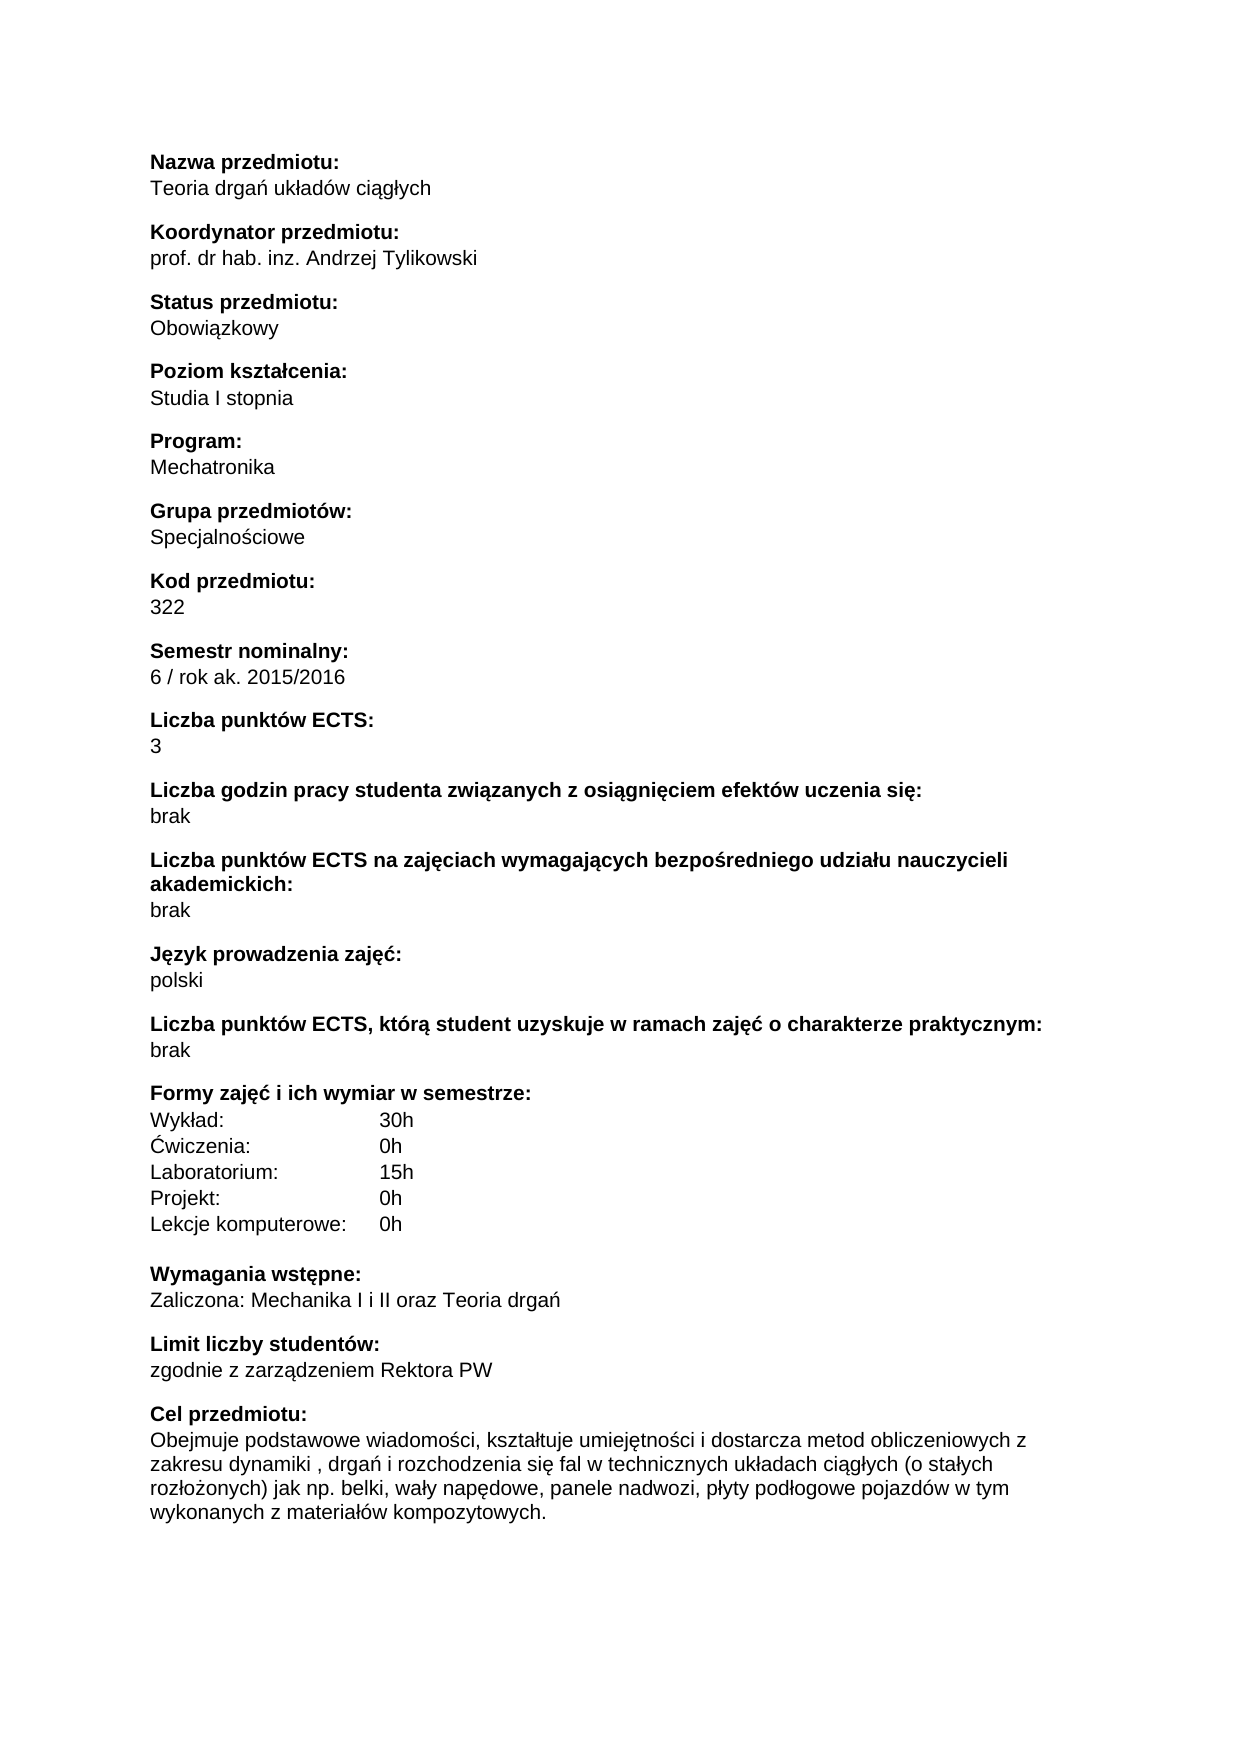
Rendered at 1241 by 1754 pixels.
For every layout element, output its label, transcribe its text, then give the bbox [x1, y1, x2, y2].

table_cell 0h [369, 1210, 597, 1236]
text Liczba punktów ECTS na zajęciach wymagających bezpośredniego udziału nauczycieli akademickich: [150, 848, 1090, 896]
text brak [150, 898, 1090, 922]
text zgodnie z zarządzeniem Rektora PW [150, 1358, 1090, 1382]
text Studia I stopnia [150, 385, 1090, 409]
text Specjalnościowe [150, 525, 1090, 549]
text brak [150, 804, 1090, 828]
text brak [150, 1037, 1090, 1061]
table_cell Lekcje komputerowe: [140, 1212, 367, 1236]
text Semestr nominalny: [150, 638, 1090, 662]
text Kod przedmiotu: [150, 569, 1090, 593]
text Cel przedmiotu: [150, 1402, 1090, 1426]
text Zaliczona: Mechanika I i II oraz Teoria drgań [150, 1288, 1090, 1312]
text Obejmuje podstawowe wiadomości, kształtuje umiejętności i dostarcza metod obliczeniowych z zakresu dynamiki , drgań i rozchodzenia się fal w technicznych układach ciągłych (o stałych rozłożonych) jak np. belki, wały napędowe, panele nadwozi, płyty podłogowe pojazdów w tym wykonanych z materiałów kompozytowych. [150, 1428, 1090, 1523]
text polski [150, 968, 1090, 992]
table_cell 0h [369, 1132, 597, 1158]
table_cell 0h [369, 1184, 597, 1210]
text Limit liczby studentów: [150, 1332, 1090, 1356]
table_header Wykład: [140, 1108, 367, 1132]
text 322 [150, 595, 1090, 619]
text Formy zajęć i ich wymiar w semestrze: [150, 1081, 1090, 1105]
text Mechatronika [150, 455, 1090, 479]
text Liczba punktów ECTS: [150, 708, 1090, 732]
text Grupa przedmiotów: [150, 499, 1090, 523]
table_header 30h [369, 1108, 597, 1132]
text 3 [150, 734, 1090, 758]
text Teoria drgań układów ciągłych [150, 176, 1090, 200]
text Poziom kształcenia: [150, 359, 1090, 383]
text Program: [150, 429, 1090, 453]
text Wymagania wstępne: [150, 1262, 1090, 1286]
table_cell Projekt: [140, 1186, 367, 1210]
text Nazwa przedmiotu: [150, 150, 1090, 174]
text prof. dr hab. inz. Andrzej Tylikowski [150, 246, 1090, 270]
table_cell Ćwiczenia: [140, 1134, 367, 1158]
text Koordynator przedmiotu: [150, 220, 1090, 244]
text Język prowadzenia zajęć: [150, 942, 1090, 966]
text Obowiązkowy [150, 316, 1090, 339]
text Liczba punktów ECTS, którą student uzyskuje w ramach zajęć o charakterze praktycznym: [150, 1011, 1090, 1035]
text Liczba godzin pracy studenta związanych z osiągnięciem efektów uczenia się: [150, 778, 1090, 802]
text Status przedmiotu: [150, 289, 1090, 313]
table_cell 15h [369, 1158, 597, 1184]
text 6 / rok ak. 2015/2016 [150, 664, 1090, 688]
table_cell Laboratorium: [140, 1160, 367, 1184]
